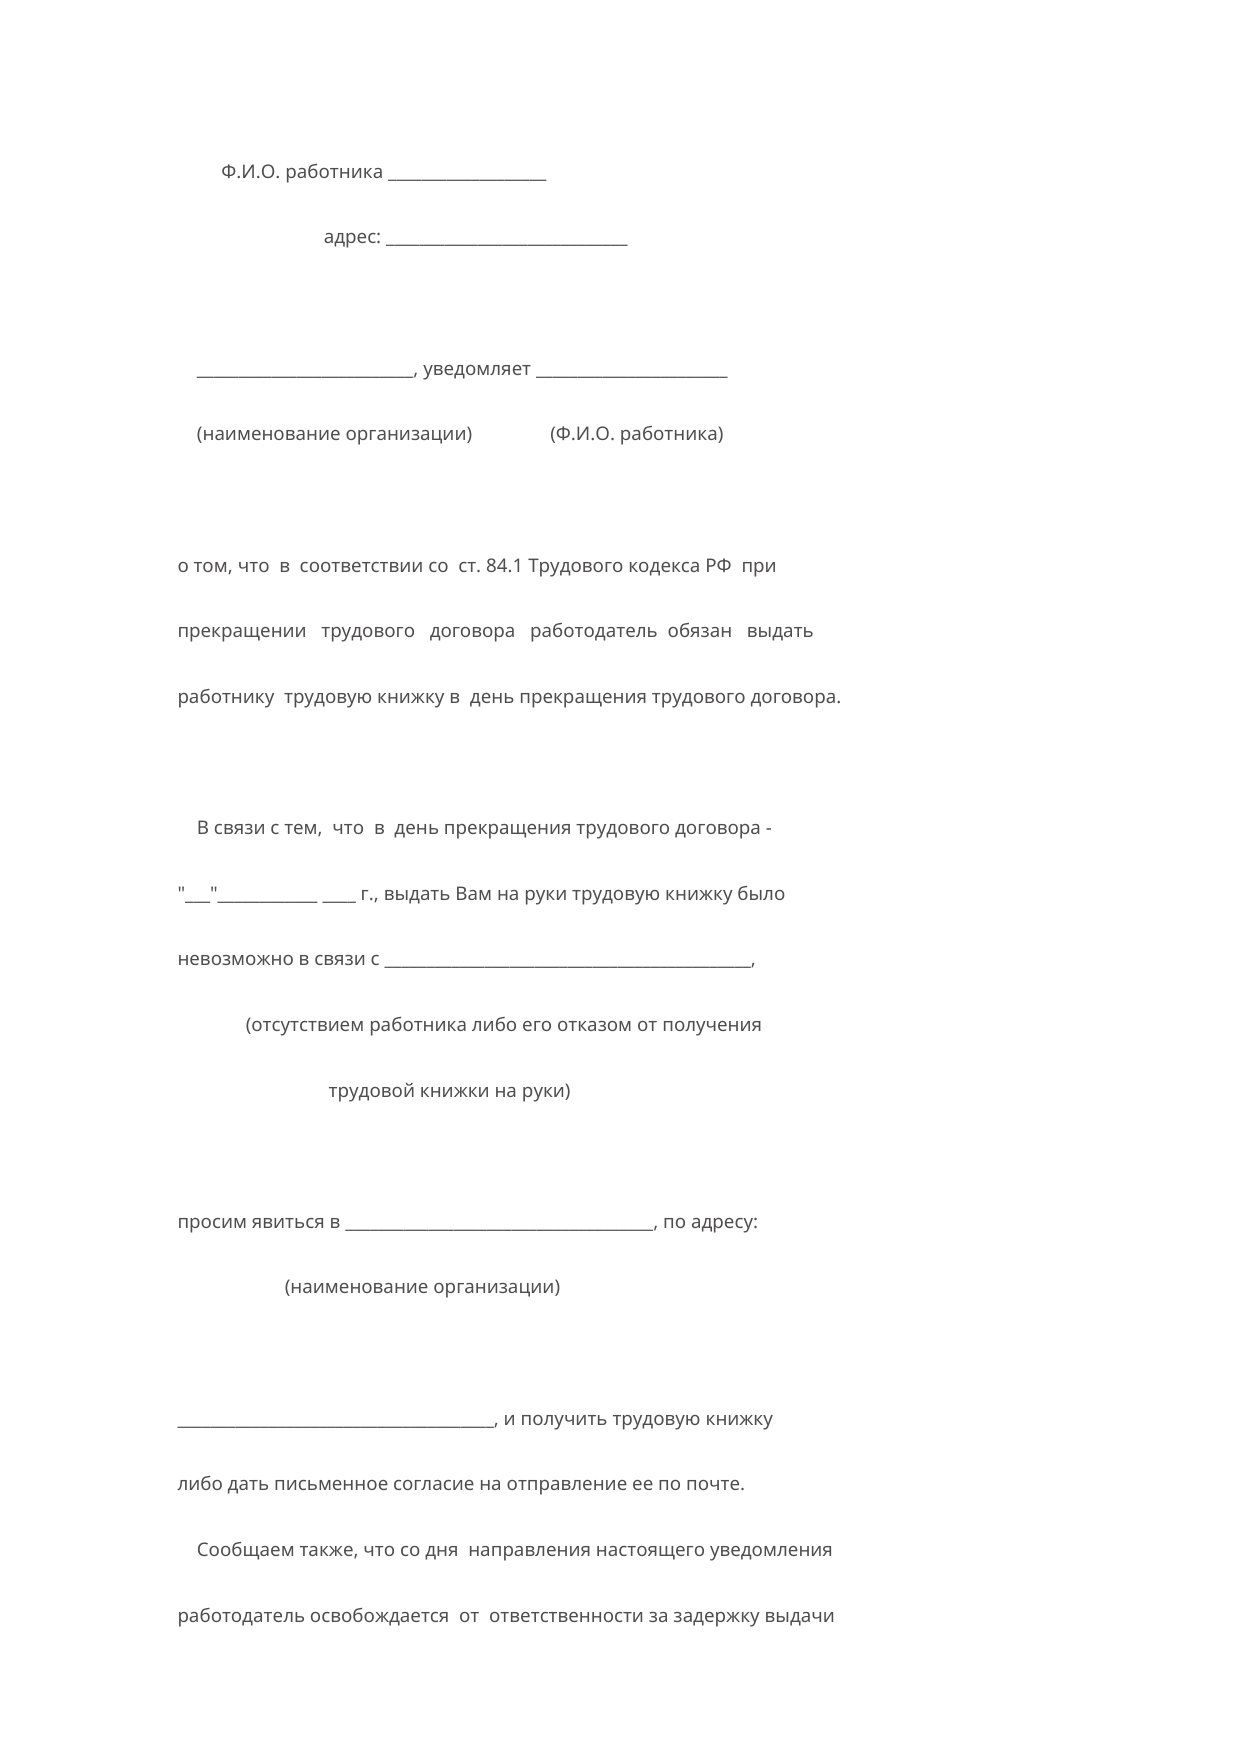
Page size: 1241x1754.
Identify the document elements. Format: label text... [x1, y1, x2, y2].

text "___"____________ ____ г., выдать Вам на руки трудовую книжку было [177, 877, 1152, 906]
text либо дать письменное согласие на отправление ее по почте. [177, 1468, 1152, 1496]
text работнику трудовую книжку в день прекращения трудового договора. [177, 681, 1152, 709]
text невозможно в связи с ____________________________________________, [177, 943, 1152, 971]
text (отсутствием работника либо его отказом от получения [177, 1009, 1152, 1037]
text прекращении трудового договора работодатель обязан выдать [177, 615, 1152, 643]
text Ф.И.О. работника ___________________ [177, 156, 1152, 184]
text (наименование организации) (Ф.И.О. работника) [177, 418, 1152, 446]
text работодатель освобождается от ответственности за задержку выдачи [177, 1599, 1152, 1627]
text ______________________________________, и получить трудовую книжку [177, 1402, 1152, 1431]
text просим явиться в _____________________________________, по адресу: [177, 1206, 1152, 1234]
text Сообщаем также, что со дня направления настоящего уведомления [177, 1534, 1152, 1562]
text о том, что в соответствии со ст. 84.1 Трудового кодекса РФ при [177, 549, 1152, 577]
text (наименование организации) [177, 1271, 1152, 1299]
text трудовой книжки на руки) [177, 1074, 1152, 1102]
text адрес: _____________________________ [177, 221, 1152, 249]
text __________________________, уведомляет _______________________ [177, 352, 1152, 381]
text В связи с тем, что в день прекращения трудового договора - [177, 812, 1152, 840]
